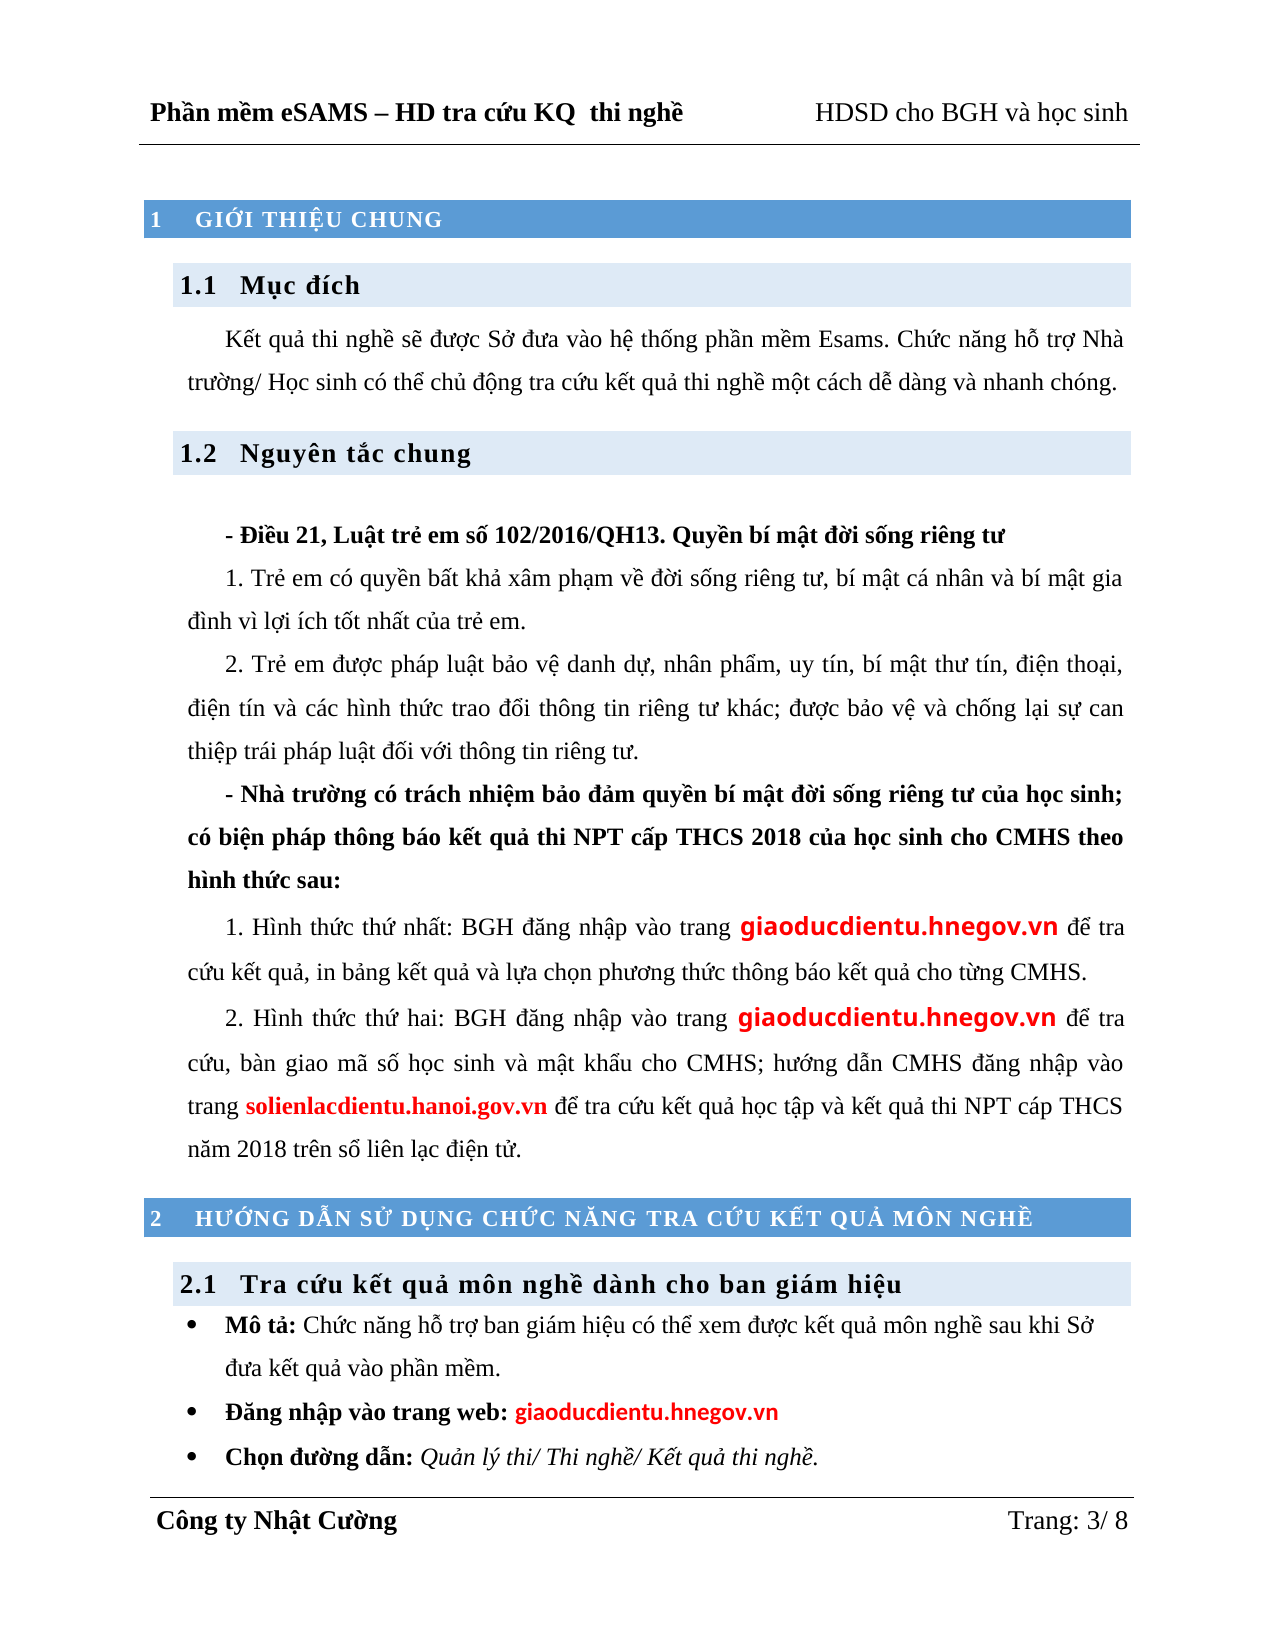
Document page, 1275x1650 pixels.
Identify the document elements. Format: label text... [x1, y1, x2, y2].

text 2. Trẻ em được pháp luật bảo vệ danh dự, nhân phẩm, uy tín, bí mật thư tín, điện thoại, điện tín và các hình thức trao đổi thông tin riêng tư khác; được bảo vệ và chống lại sự can thiệp trái pháp luật đối với thông tin riêng tư. [187, 649, 1125, 764]
list Đăng nhập vào trang web: giaoducdientu.hnegov.vn [187, 1397, 1125, 1427]
subtitle Tra cứu kết quả môn nghề dành cho ban giám hiệu [180, 1268, 1125, 1299]
subtitle Hướng dẫn sử dụng chức năng Tra cứu kết quả môn nghề [150, 1205, 1125, 1231]
subtitle Nguyên tắc chung [180, 437, 1125, 468]
text 1. Hình thức thứ nhất: BGH đăng nhập vào trang giaoducdientu.hnegov.vn để tra cứu kết quả, in bảng kết quả và lựa chọn phương thức thông báo kết quả cho từng CMHS. [187, 908, 1125, 986]
text - Điều 21, Luật trẻ em số 102/2016/QH13. Quyền bí mật đời sống riêng tư [187, 520, 1125, 549]
text 2. Hình thức thứ hai: BGH đăng nhập vào trang giaoducdientu.hnegov.vn để tra cứu, bàn giao mã số học sinh và mật khẩu cho CMHS; hướng dẫn CMHS đăng nhập vào trang solienlacdientu.hanoi.gov.vn để tra cứu kết quả học tập và kết quả thi NPT cáp THCS năm 2018 trên sổ liên lạc điện tử. [187, 1000, 1125, 1163]
text 1. Trẻ em có quyền bất khả xâm phạm về đời sống riêng tư, bí mật cá nhân và bí mật gia đình vì lợi ích tốt nhất của trẻ em. [187, 563, 1125, 635]
subtitle Mục đích [180, 270, 1125, 301]
list Mô tả: Chức năng hỗ trợ ban giám hiệu có thể xem được kết quả môn nghề sau khi Sở đưa kết quả vào phần mềm. [187, 1310, 1125, 1382]
text - Nhà trường có trách nhiệm bảo đảm quyền bí mật đời sống riêng tư của học sinh; có biện pháp thông báo kết quả thi NPT cấp THCS 2018 của học sinh cho CMHS theo hình thức sau: [187, 779, 1125, 894]
subtitle Giới thiệu chung [150, 206, 1125, 232]
list Chọn đường dẫn: Quản lý thi/ Thi nghề/ Kết quả thi nghề. [187, 1442, 1125, 1471]
text Kết quả thi nghề sẽ được Sở đưa vào hệ thống phần mềm Esams. Chức năng hỗ trợ Nhà trường/ Học sinh có thể chủ động tra cứu kết quả thi nghề một cách dễ dàng và nhanh chóng. [187, 324, 1125, 396]
